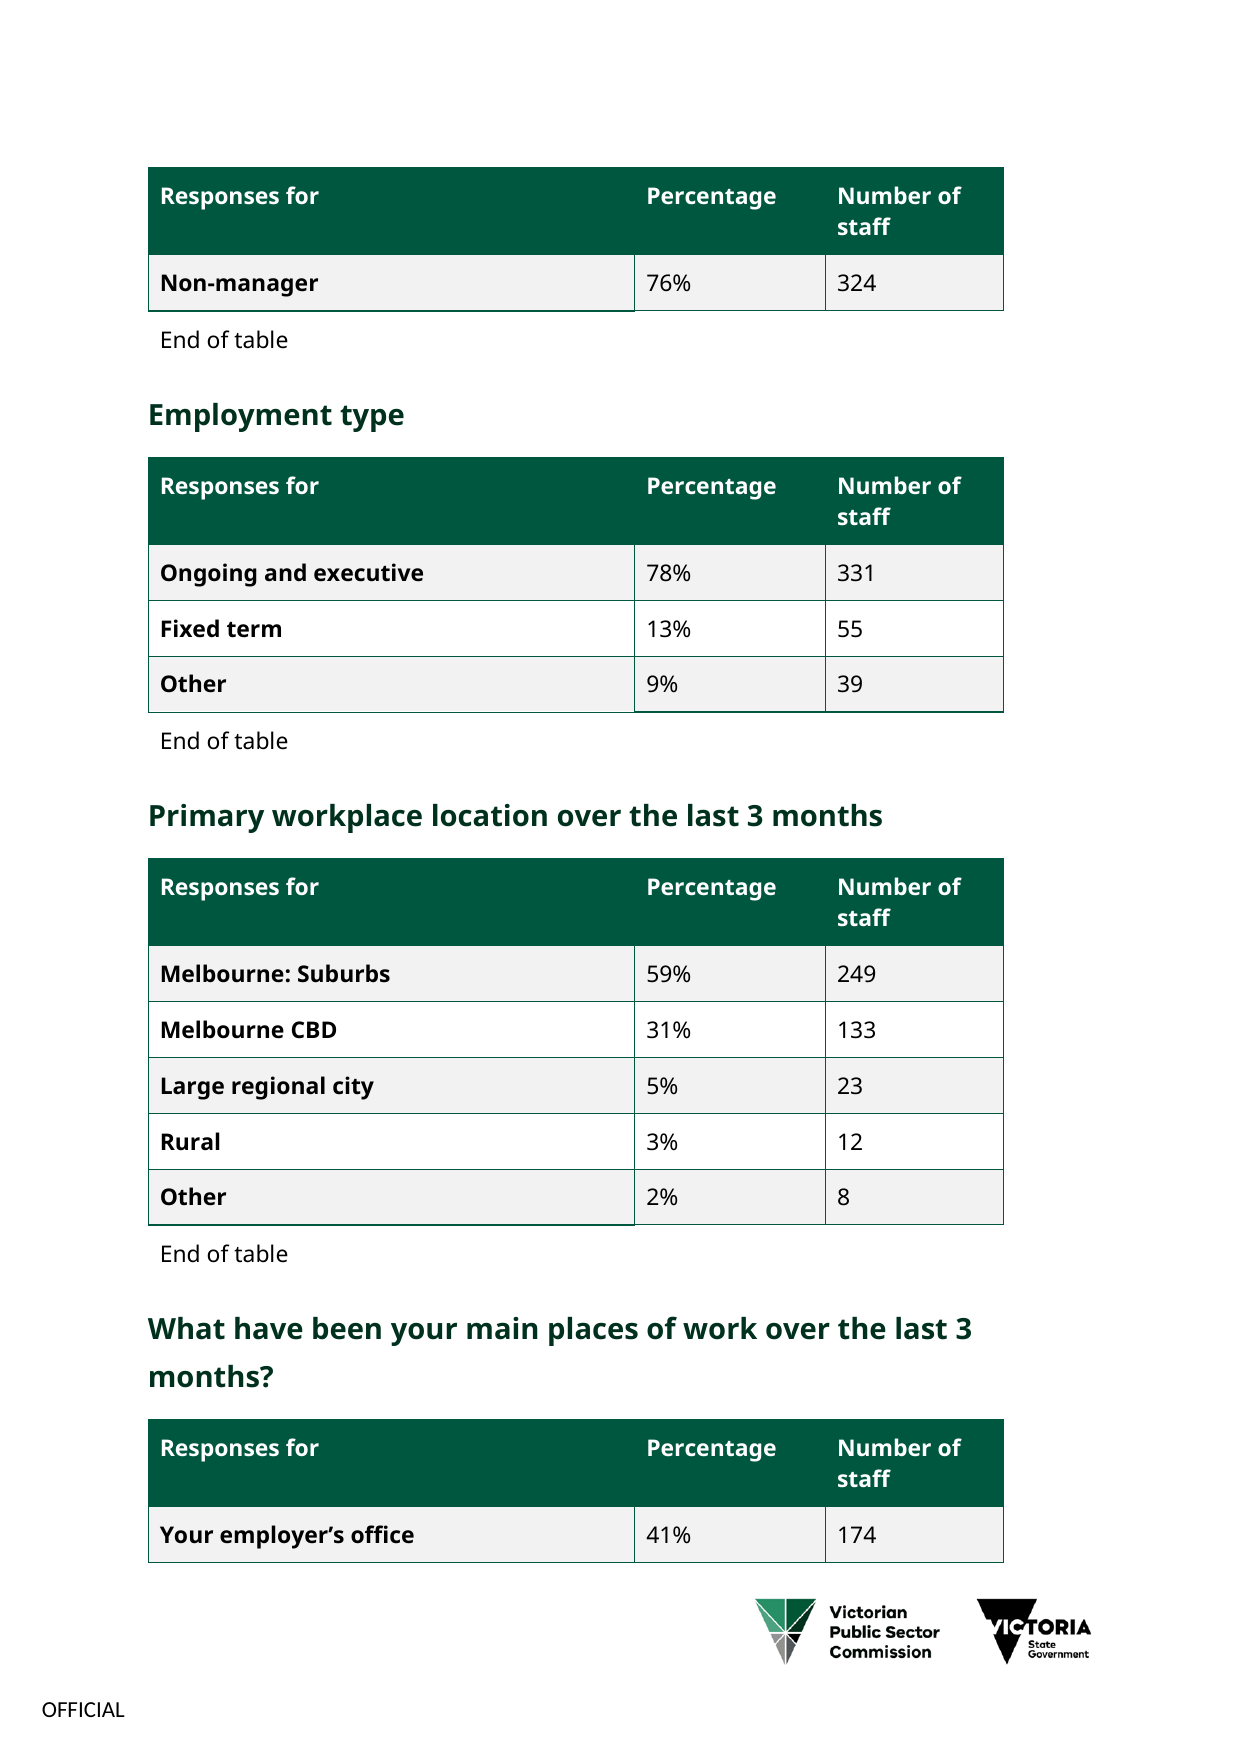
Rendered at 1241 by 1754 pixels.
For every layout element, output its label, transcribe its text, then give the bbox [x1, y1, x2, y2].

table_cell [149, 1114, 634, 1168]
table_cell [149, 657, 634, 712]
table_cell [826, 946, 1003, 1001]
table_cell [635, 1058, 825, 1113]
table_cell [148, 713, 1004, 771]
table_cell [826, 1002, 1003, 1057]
subtitle Primary workplace location over the last 3 months [148, 796, 1092, 835]
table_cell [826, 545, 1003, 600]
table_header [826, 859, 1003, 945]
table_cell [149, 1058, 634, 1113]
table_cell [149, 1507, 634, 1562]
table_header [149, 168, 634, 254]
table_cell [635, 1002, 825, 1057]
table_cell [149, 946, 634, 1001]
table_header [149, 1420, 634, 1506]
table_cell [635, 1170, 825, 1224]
picture [754, 1598, 1093, 1666]
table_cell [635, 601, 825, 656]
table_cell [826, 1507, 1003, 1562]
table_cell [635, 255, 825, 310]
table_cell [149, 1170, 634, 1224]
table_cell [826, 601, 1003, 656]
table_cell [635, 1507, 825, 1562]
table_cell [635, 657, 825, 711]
subtitle What have been your main places of work over the last 3 months? [148, 1308, 1092, 1396]
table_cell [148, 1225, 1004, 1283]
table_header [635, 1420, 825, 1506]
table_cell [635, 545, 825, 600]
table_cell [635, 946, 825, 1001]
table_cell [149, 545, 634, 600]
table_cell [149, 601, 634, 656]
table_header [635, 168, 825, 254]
subtitle Employment type [148, 394, 1092, 434]
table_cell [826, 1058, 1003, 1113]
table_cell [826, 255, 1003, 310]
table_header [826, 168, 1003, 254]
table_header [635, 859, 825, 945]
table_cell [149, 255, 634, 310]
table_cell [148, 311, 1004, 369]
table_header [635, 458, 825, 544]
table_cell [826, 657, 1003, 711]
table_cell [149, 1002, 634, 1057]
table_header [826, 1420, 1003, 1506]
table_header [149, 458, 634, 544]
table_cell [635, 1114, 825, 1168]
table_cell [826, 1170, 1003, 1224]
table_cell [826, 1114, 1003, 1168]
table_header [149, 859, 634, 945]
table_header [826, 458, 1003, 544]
